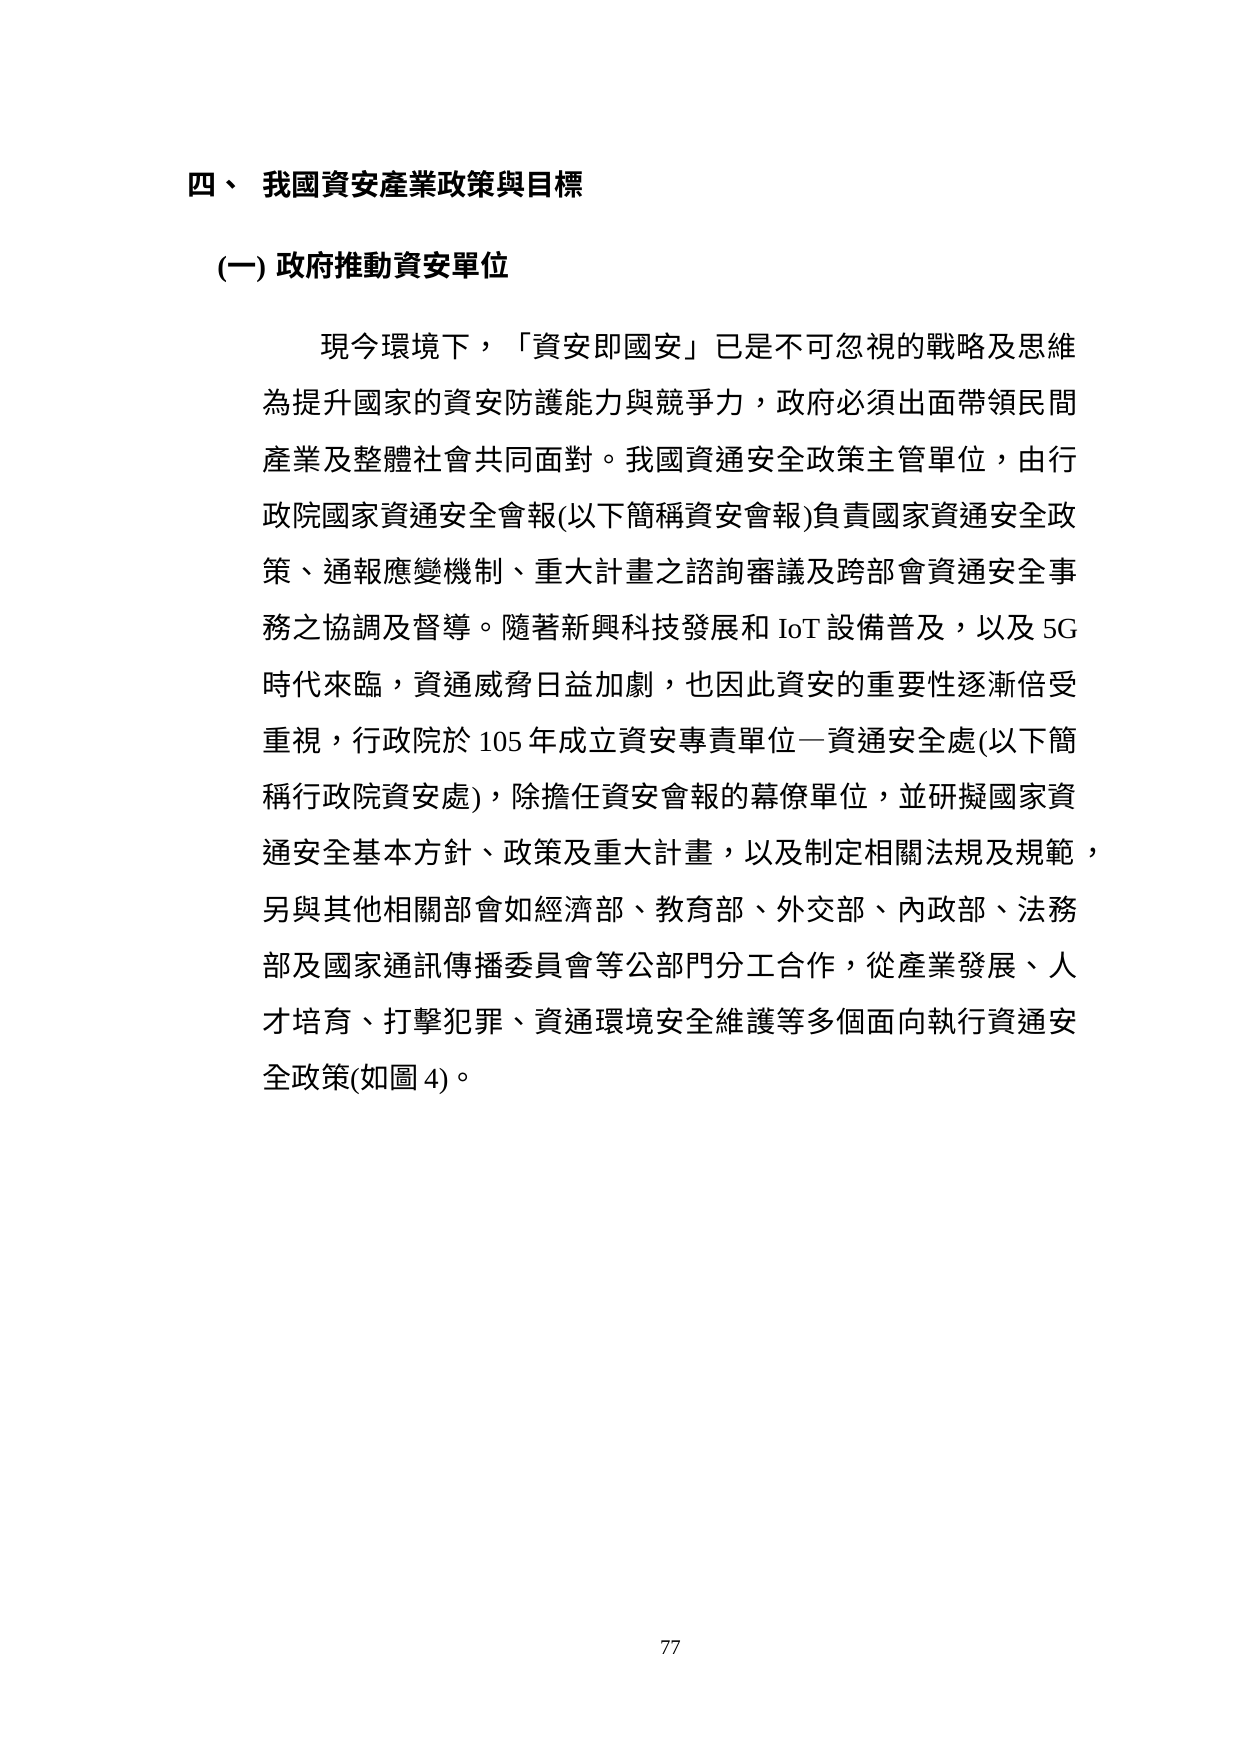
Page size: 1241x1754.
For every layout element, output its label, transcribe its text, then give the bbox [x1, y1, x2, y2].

list 政府推動資安單位 [217, 231, 1078, 287]
list 現今環境下，「資安即國安」已是不可忽視的戰略及思維，為提升國家的資安防護能力與競爭力，政府必須出面帶領民間產業及整體社會共同面對。我國資通安全政策主管單位，由行政院國家資通安全會報(以下簡稱資安會報)負責國家資通安全政策、通報應變機制、重大計畫之諮詢審議及跨部會資通安全事務之協調及督導。隨著新興科技發展和IoT設備普及，以及5G時代來臨，資通威脅日益加劇，也因此資安的重要性逐漸倍受重視，行政院於105年成立資安專責單位—資通安全處(以下簡稱行政院資安處)，除擔任資安會報的幕僚單位，並研擬國家資通安全基本方針、政策及重大計畫，以及制定相關法規及規範，另與其他相關部會如經濟部、教育部、外交部、內政部、法務部及國家通訊傳播委員會等公部門分工合作，從產業發展、人才培育、打擊犯罪、資通環境安全維護等多個面向執行資通安全政策(如圖4)。 [262, 312, 1078, 1100]
list 我國資安產業政策與目標 [187, 150, 1078, 206]
